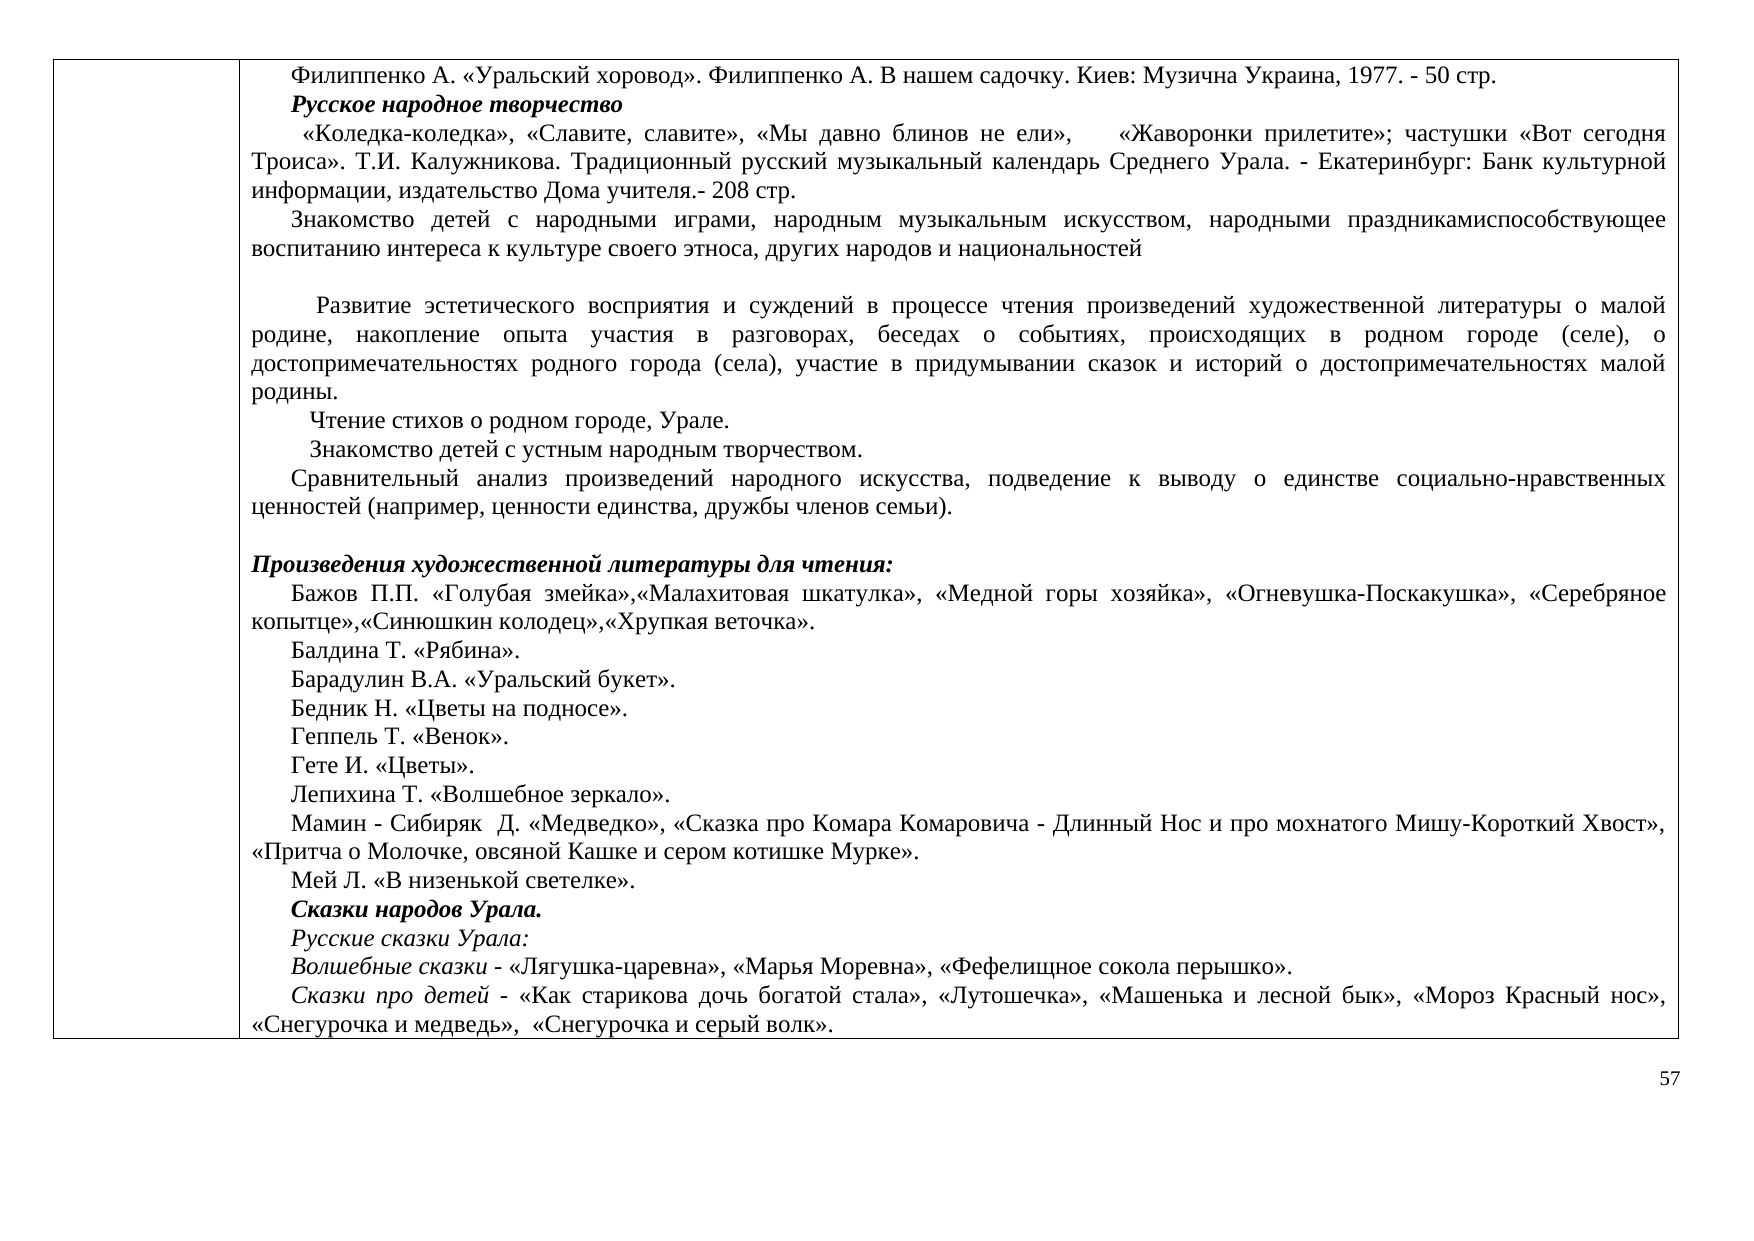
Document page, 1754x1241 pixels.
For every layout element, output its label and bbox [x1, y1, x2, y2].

table_cell [240, 60, 1678, 1038]
table_cell [54, 60, 239, 1038]
